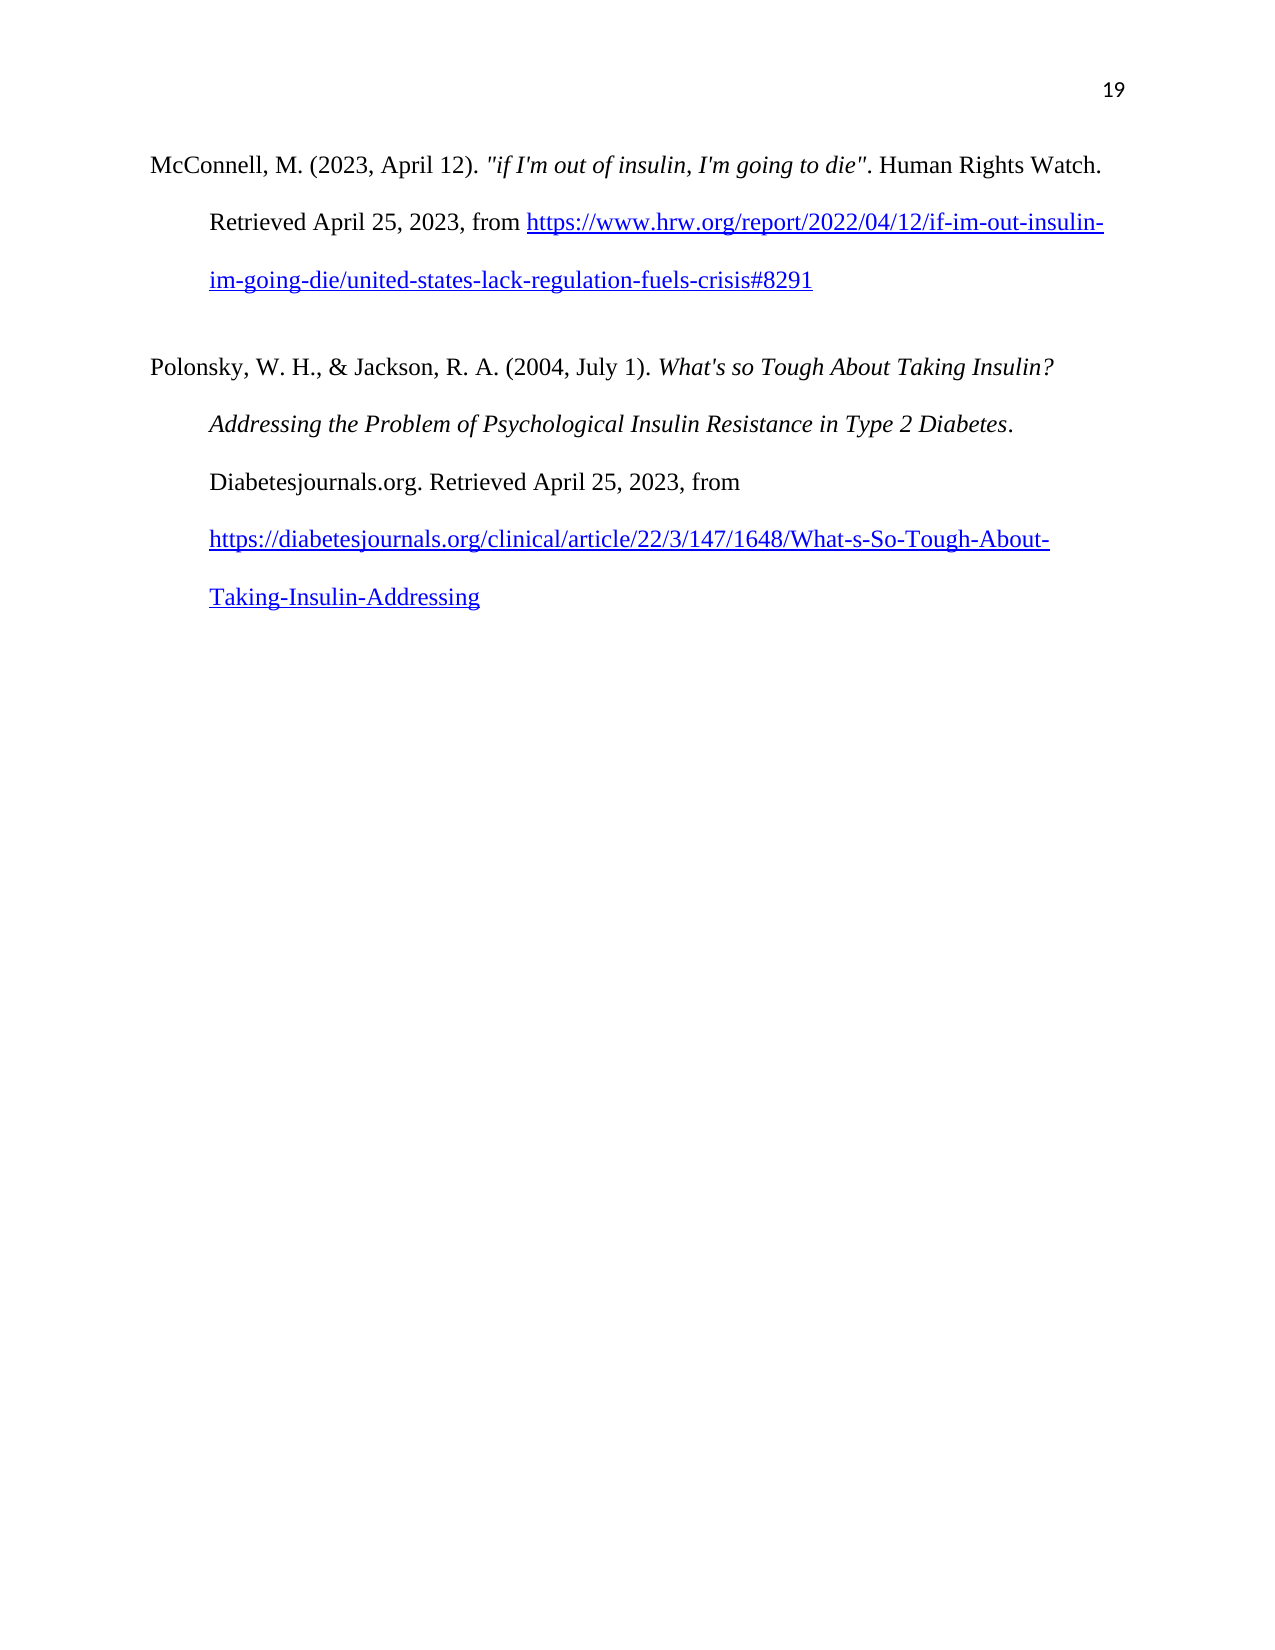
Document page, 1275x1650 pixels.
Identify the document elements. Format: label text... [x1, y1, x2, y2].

text Polonsky, W. H., & Jackson, R. A. (2004, July 1). What's so Tough About Taking Insulin? Addressing the Problem of Psychological Insulin Resistance in Type 2 Diabetes. Diabetesjournals.org. Retrieved April 25, 2023, from https://diabetesjournals.org/clinical/article/22/3/147/1648/What-s-So-Tough-About-Taking-Insulin-Addressing [150, 352, 1125, 610]
text McConnell, M. (2023, April 12). "if I'm out of insulin, I'm going to die". Human Rights Watch. Retrieved April 25, 2023, from https://www.hrw.org/report/2022/04/12/if-im-out-insulin-im-going-die/united-states-lack-regulation-fuels-crisis#8291 [150, 150, 1125, 294]
